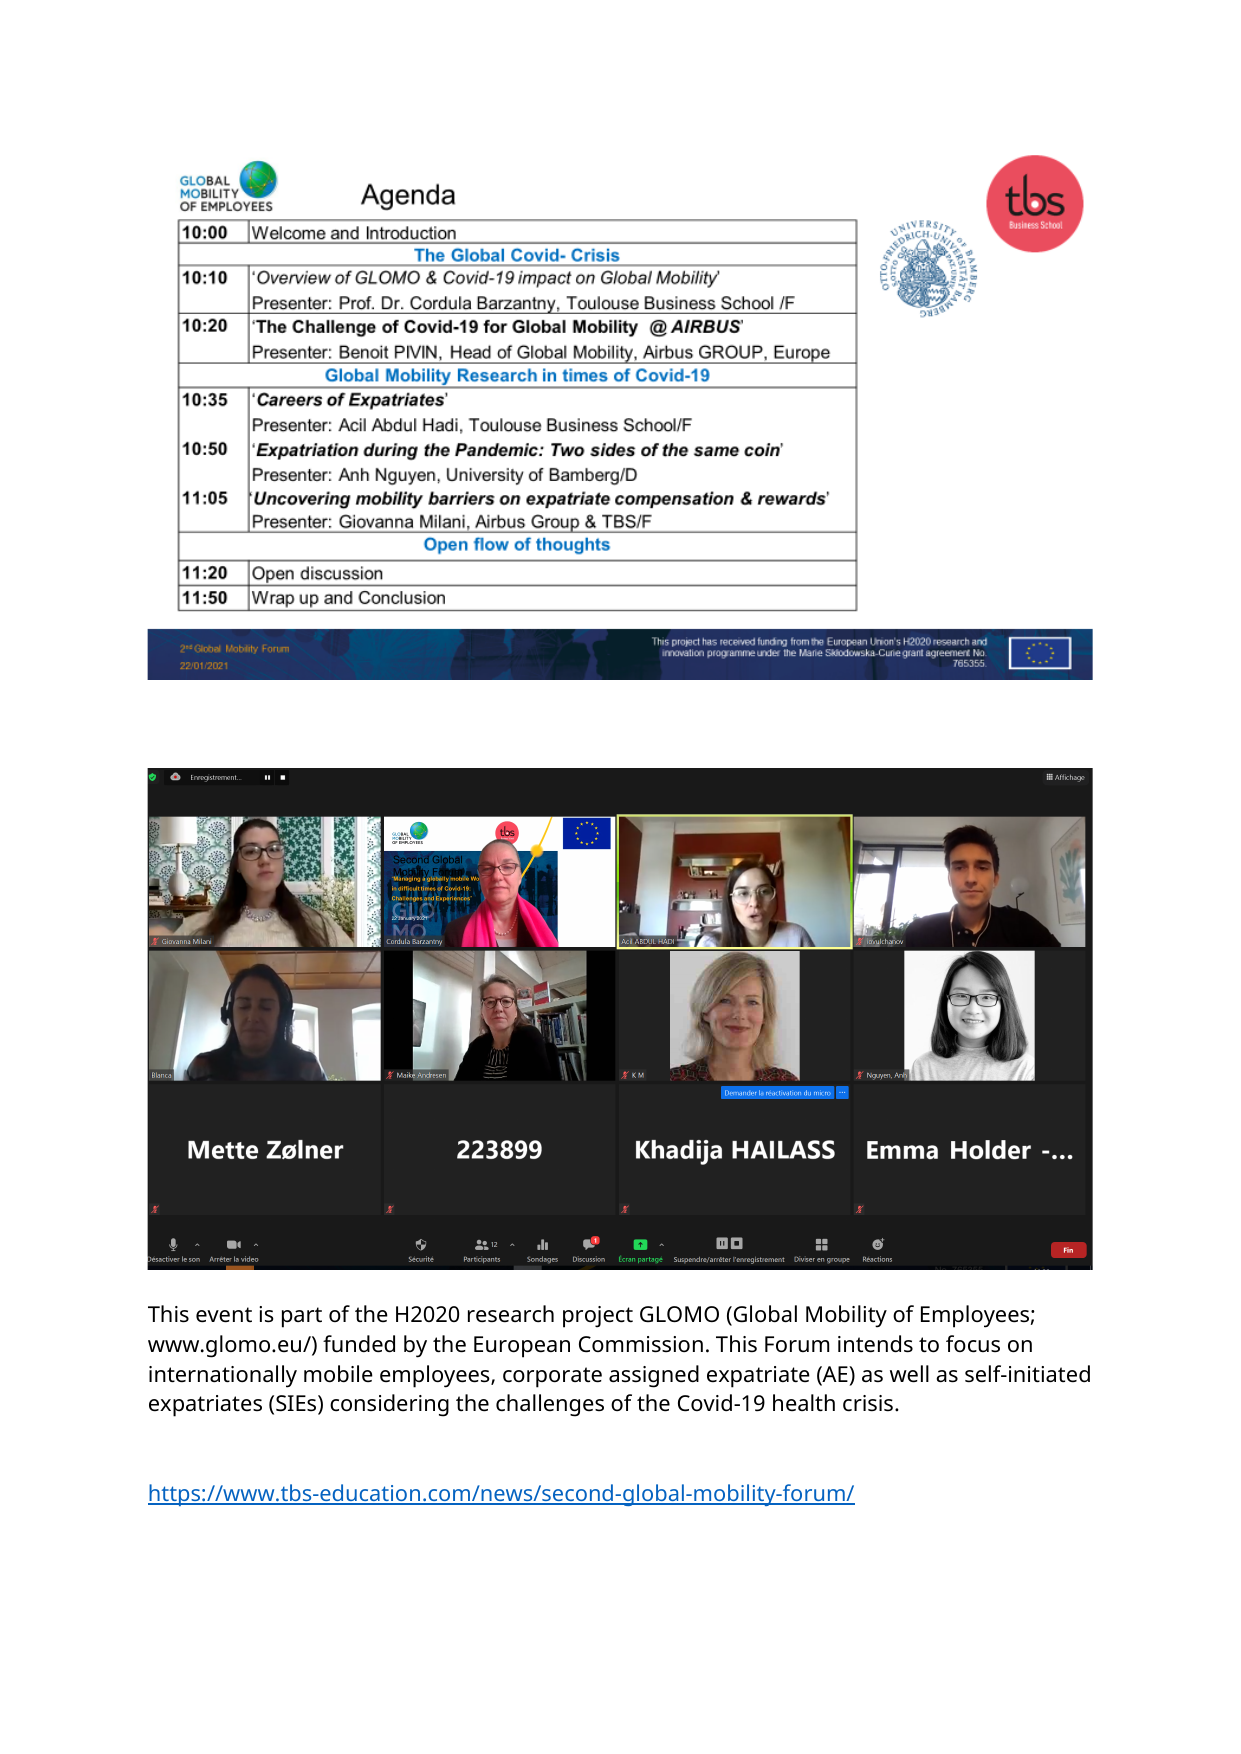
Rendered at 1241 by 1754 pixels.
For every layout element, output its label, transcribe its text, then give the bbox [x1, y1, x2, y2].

picture [147, 768, 1093, 1270]
picture [147, 147, 1093, 680]
text This event is part of the H2020 research project GLOMO (Global Mobility of Employees; www.glomo.eu/) funded by the European Commission. This Forum intends to focus on internationally mobile employees, corporate assigned expatriate (AE) as well as self-initiated expatriates (SIEs) considering the challenges of the Covid-19 health crisis. [148, 1299, 1093, 1418]
text https://www.tbs-education.com/news/second-global-mobility-forum/ [148, 1478, 1093, 1508]
